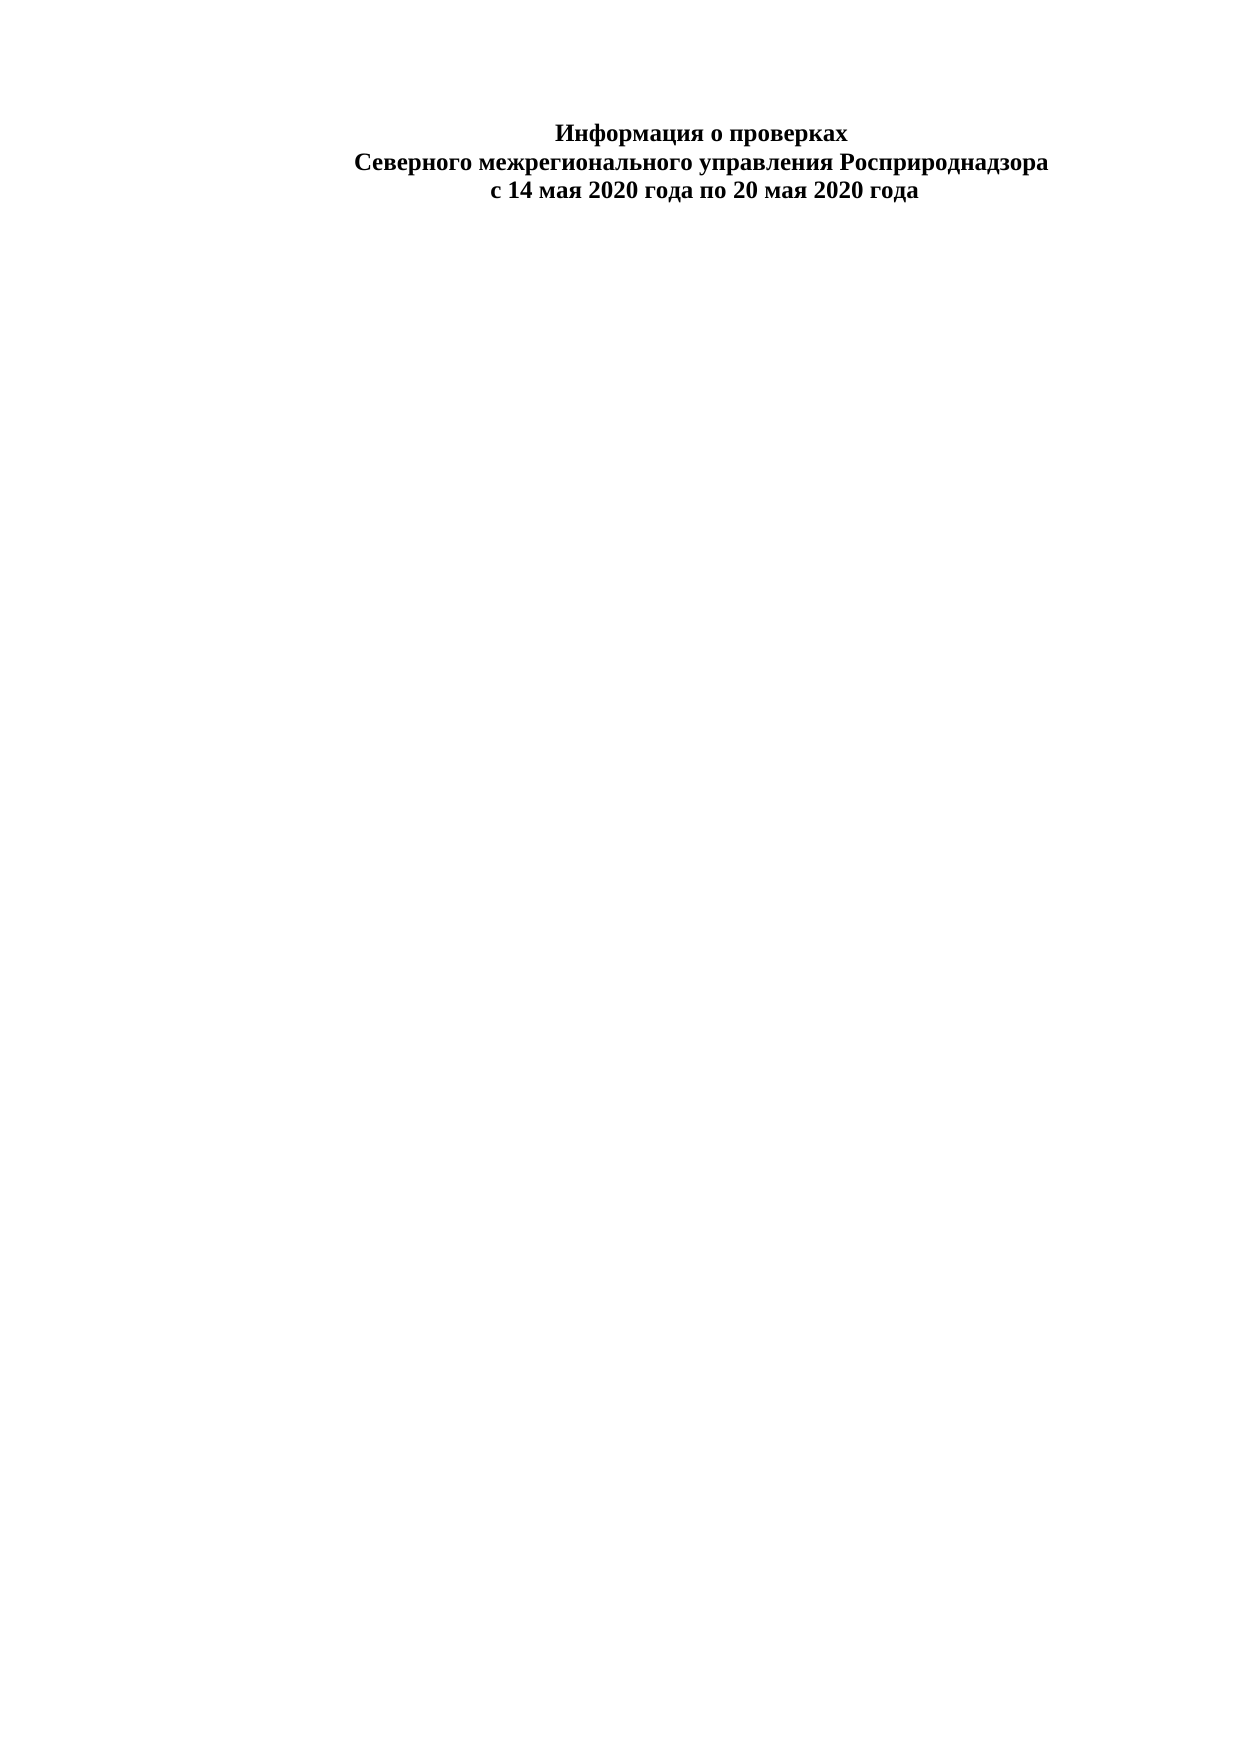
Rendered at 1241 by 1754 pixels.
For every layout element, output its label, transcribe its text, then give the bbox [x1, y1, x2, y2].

text с 14 мая 2020 года по 20 мая 2020 года [177, 176, 1152, 204]
text Информация о проверках [177, 118, 1152, 147]
text Северного межрегионального управления Росприроднадзора [177, 147, 1152, 176]
